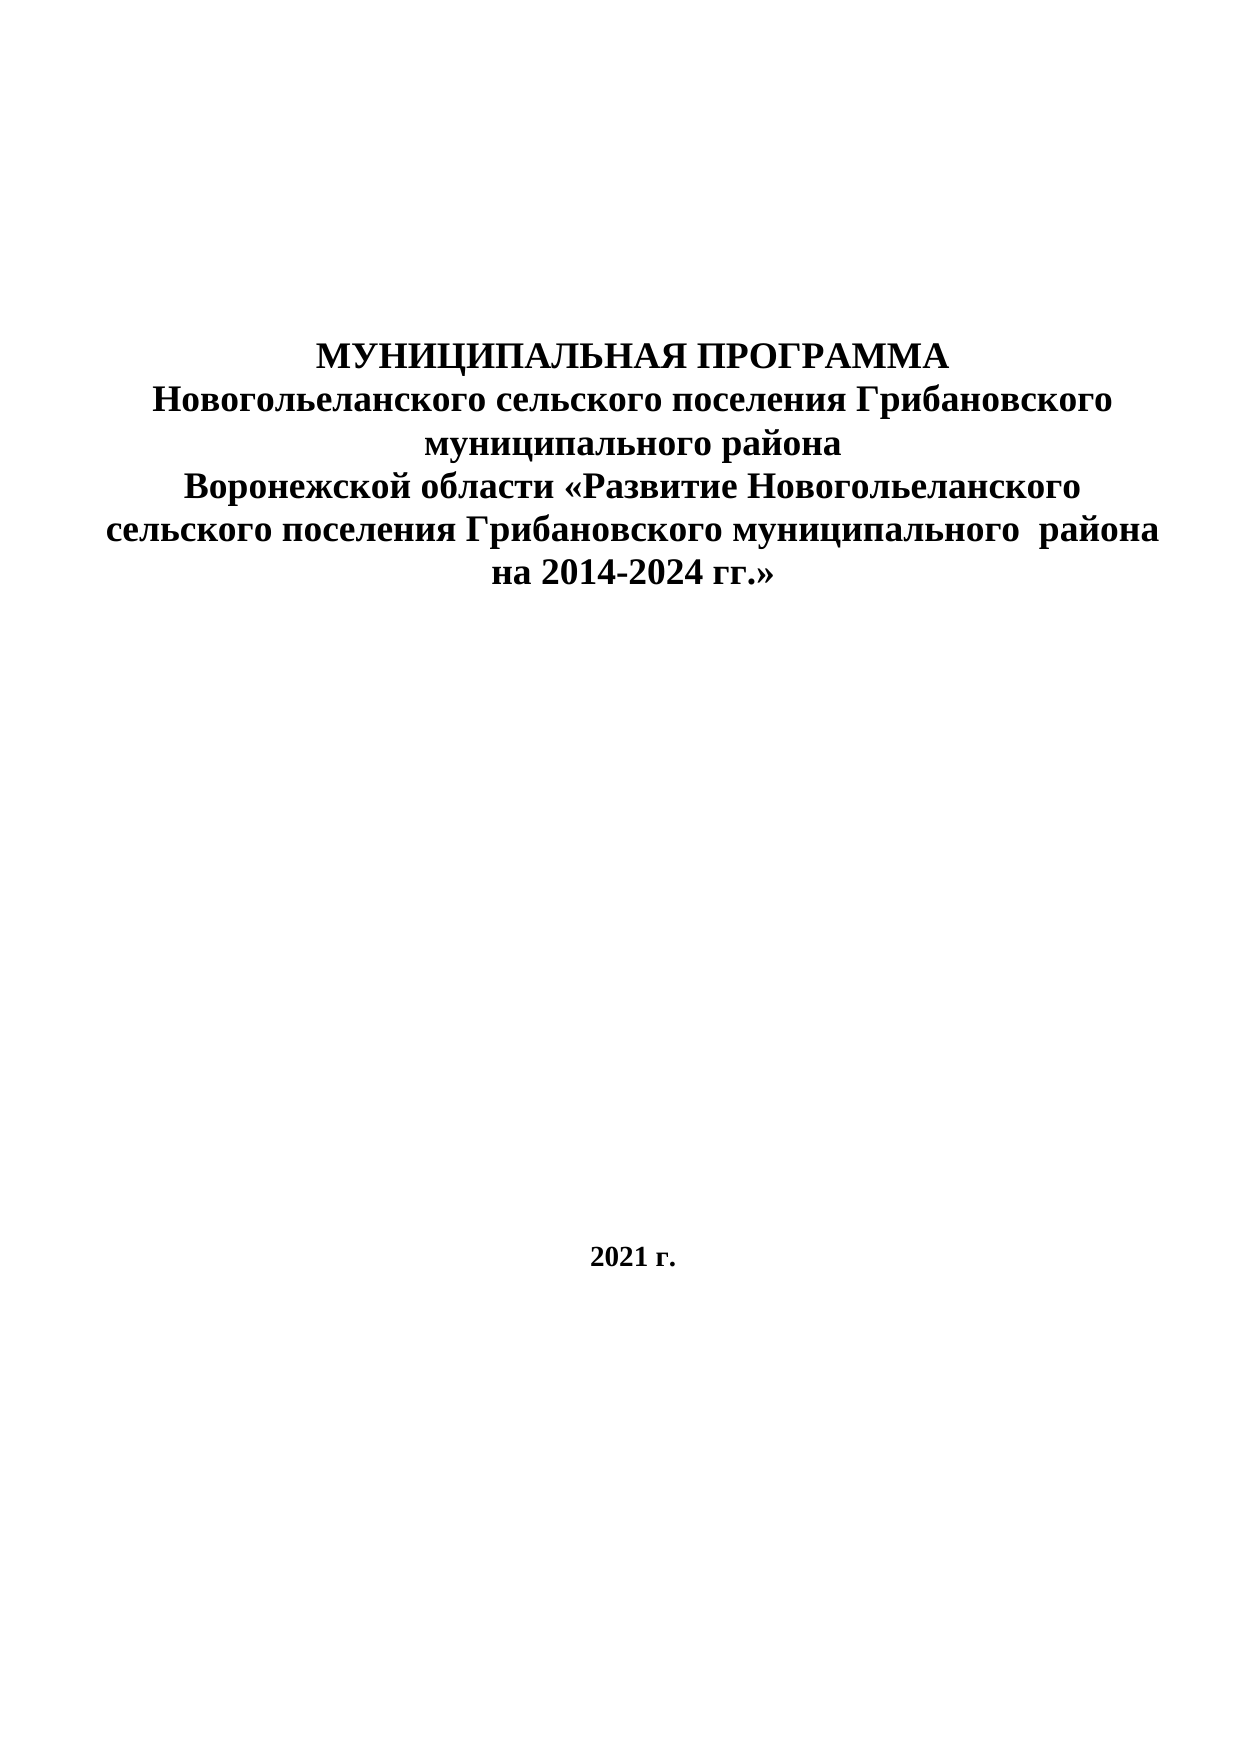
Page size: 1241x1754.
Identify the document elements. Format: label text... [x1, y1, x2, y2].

text Новогольеланского сельского поселения Грибановского муниципального района [103, 377, 1162, 463]
text МУНИЦИПАЛЬНАЯ ПРОГРАММА [103, 334, 1162, 377]
text на 2014-2024 гг.» [103, 549, 1162, 592]
text 2021 г. [103, 1239, 1162, 1273]
text Воронежской области «Развитие Новогольеланского сельского поселения Грибановского муниципального района [103, 463, 1162, 549]
